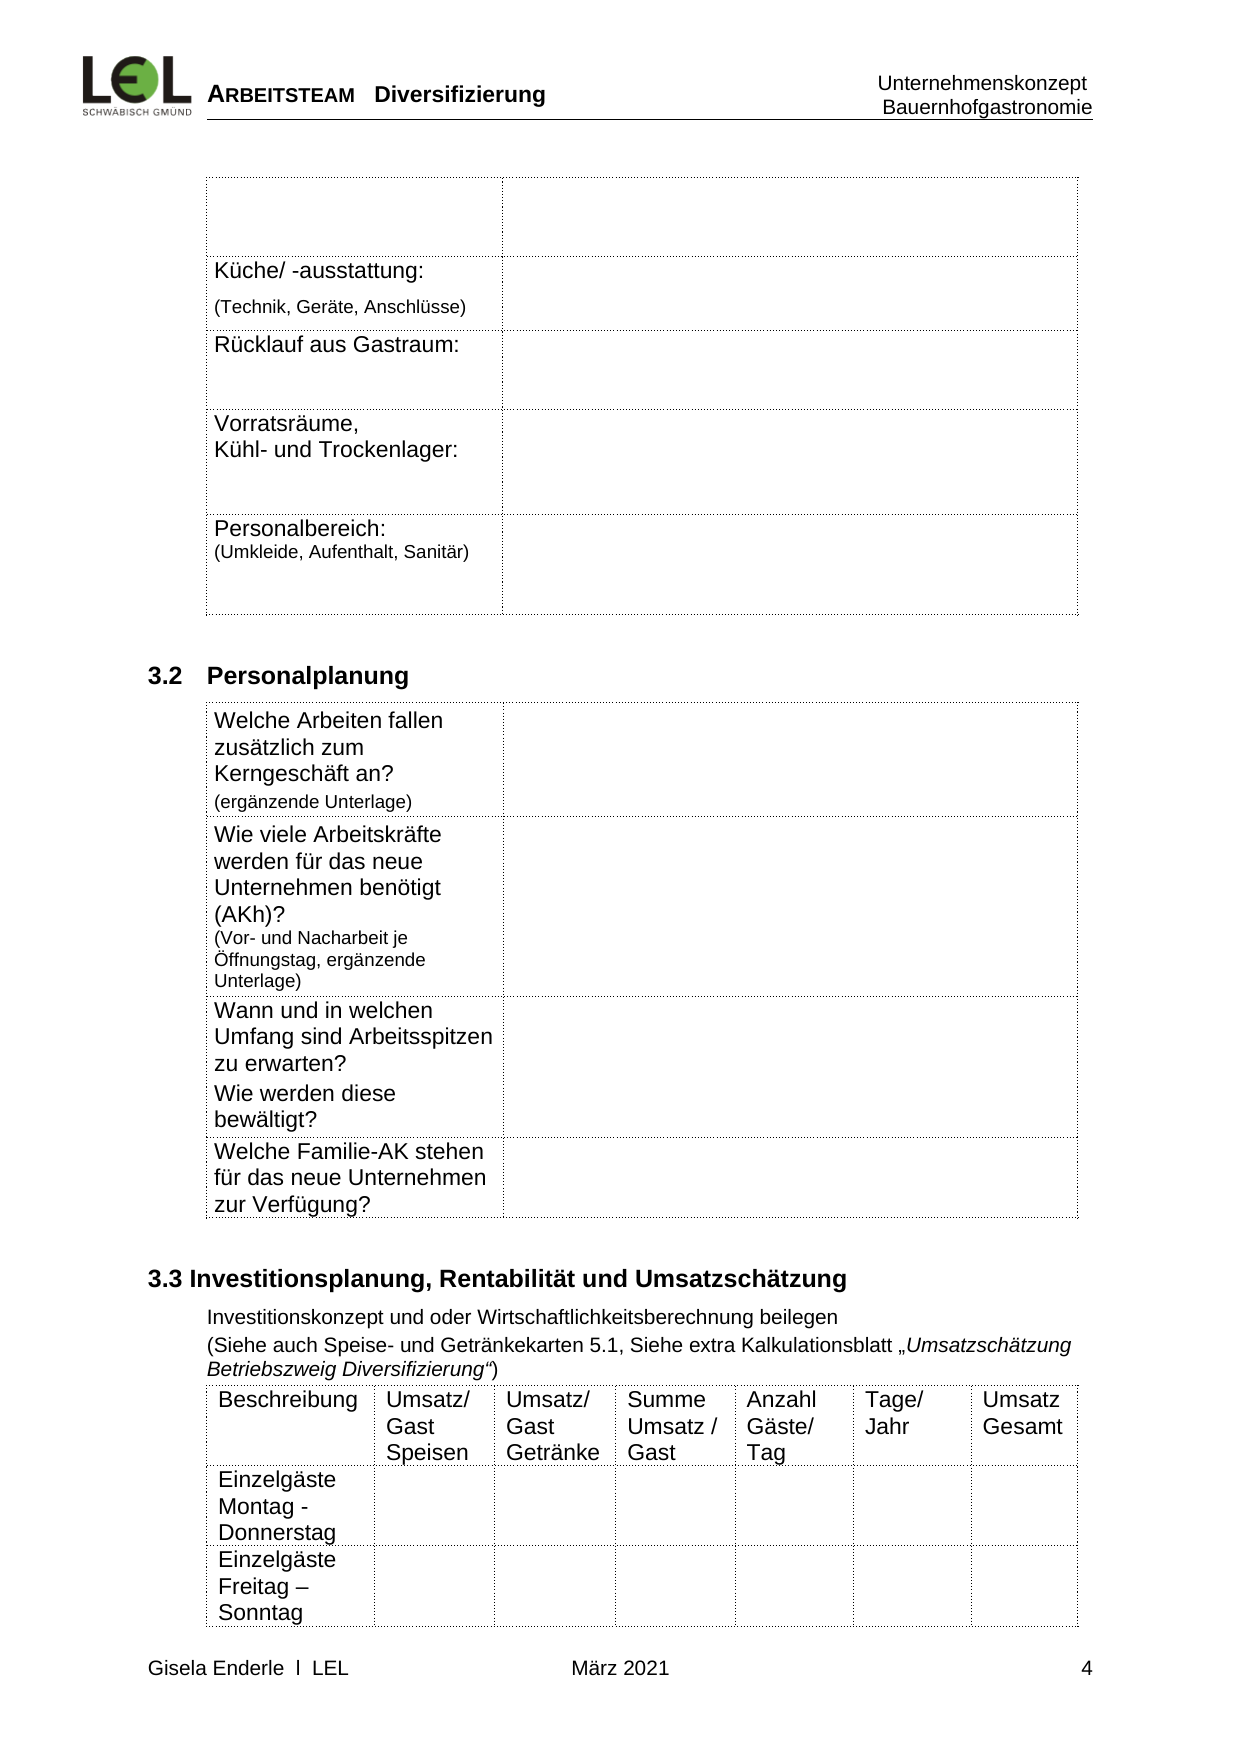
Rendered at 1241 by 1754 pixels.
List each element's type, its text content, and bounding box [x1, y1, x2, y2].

table_cell [502, 256, 1078, 330]
table_cell [375, 1545, 494, 1626]
table_cell Wie viele Arbeitskräfte werden für das neue Unternehmen benötigt (AKh)? (Vor- und Nacharbeit je Öffnungstag, ergänzende Unterlage) [207, 816, 503, 996]
table_cell Welche Familie-AK stehen für das neue Unternehmen zur Verfügung? [207, 1137, 503, 1217]
table_header Tage/ Jahr [854, 1385, 971, 1465]
table_header [503, 702, 1078, 816]
table_header Beschreibung [207, 1385, 374, 1465]
table_cell [735, 1545, 853, 1626]
table_cell [503, 1137, 1078, 1217]
table_cell [495, 1545, 616, 1626]
text 3.2 Personalplanung [148, 661, 1093, 689]
text (Siehe auch Speise- und Getränkekarten 5.1, Siehe extra Kalkulationsblatt „Umsatzschätzung Betriebszweig Diversifizierung“) [207, 1333, 1093, 1381]
table_cell [495, 1465, 616, 1545]
table_cell [503, 996, 1078, 1137]
table_cell Einzelgäste Freitag – Sonntag [207, 1545, 374, 1626]
table_cell [735, 1465, 853, 1545]
table_cell [854, 1465, 971, 1545]
table_cell [503, 816, 1078, 996]
table_cell [616, 1545, 735, 1626]
table_header Umsatz Gesamt [971, 1385, 1078, 1465]
table_cell Vorratsräume, Kühl- und Trockenlager: [207, 409, 502, 514]
table_cell [971, 1465, 1078, 1545]
text 3.3 Investitionsplanung, Rentabilität und Umsatzschätzung [148, 1264, 1093, 1292]
table_cell Wann und in welchen Umfang sind Arbeitsspitzen zu erwarten? Wie werden diese bewältigt? [207, 996, 503, 1137]
picture [77, 46, 196, 128]
table_cell [502, 514, 1078, 614]
table_cell Rücklauf aus Gastraum: [207, 330, 502, 409]
table_cell Personalbereich: (Umkleide, Aufenthalt, Sanitär) [207, 514, 502, 614]
table_cell [971, 1545, 1078, 1626]
table_cell Einzelgäste Montag - Donnerstag [207, 1465, 374, 1545]
table_cell [375, 1465, 494, 1545]
table_cell [502, 177, 1078, 256]
table_header Umsatz/ Gast Speisen [375, 1385, 494, 1465]
table_cell [854, 1545, 971, 1626]
table_header Umsatz/ Gast Getränke [495, 1385, 616, 1465]
table_cell Küche/ -ausstattung: (Technik, Geräte, Anschlüsse) [207, 256, 502, 330]
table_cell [207, 177, 502, 256]
text Investitionskonzept und oder Wirtschaftlichkeitsberechnung beilegen [207, 1305, 1093, 1329]
table_header Anzahl Gäste/ Tag [735, 1385, 853, 1465]
table_cell [502, 409, 1078, 514]
table_header Summe Umsatz / Gast [616, 1385, 735, 1465]
table_cell [616, 1465, 735, 1545]
table_cell [502, 330, 1078, 409]
table_header Welche Arbeiten fallen zusätzlich zum Kerngeschäft an? (ergänzende Unterlage) [207, 702, 503, 816]
